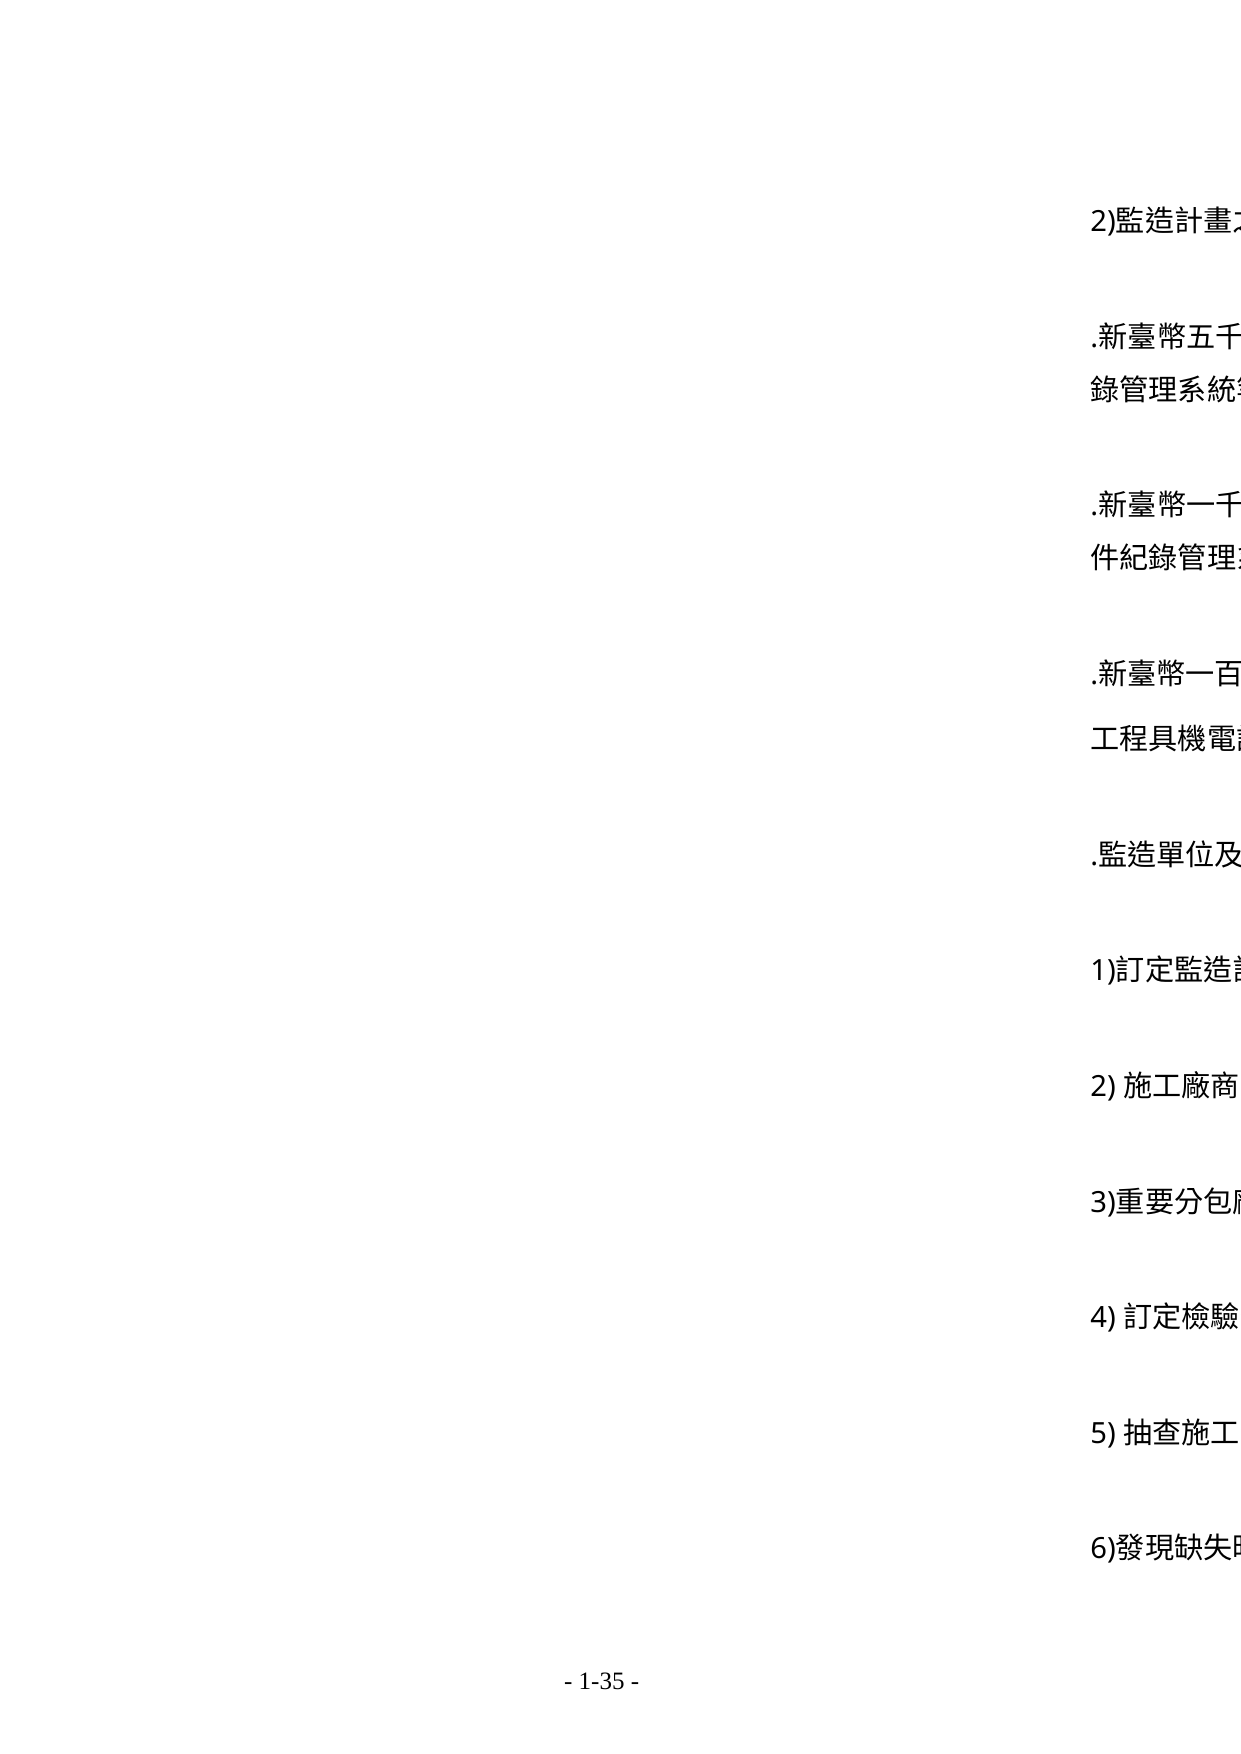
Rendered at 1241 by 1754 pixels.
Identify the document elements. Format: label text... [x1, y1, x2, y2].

text (4) 訂定檢驗停留點，辦理抽查施工作業及抽驗材料設備，並於抽查（驗）紀錄表簽認。 [1090, 1244, 1240, 1336]
text (2)監造計畫之內容除機關另有規定外，應包括： [1090, 148, 1240, 240]
text 3.監造單位及其所派駐現場人員工作重點： [1090, 781, 1240, 874]
text (3)重要分包廠商及設備製造商資格之審查。 [1090, 1128, 1240, 1221]
text A.新臺幣五千萬元以上工程：監造範圍、監造組織及權責分工、品質計畫審查作業程序、施工計畫審查作業程序、材料與設備抽驗程序及標準、施工抽查程序及標準、品質稽核、文件紀錄管理系統等。 [1090, 263, 1240, 409]
text (6)發現缺失時，應即通知廠商限期改善，並確認其改善成果。 [1090, 1475, 1240, 1567]
text C.新臺幣一百萬元以上未達一千萬元之工程：監造組織及權責分工、品質計畫審查作業程序、施工計畫審查作業程序、材料與設備抽驗程序及標準、施工抽查程序及標準等。 [1090, 600, 1240, 693]
text B.新臺幣一千萬元以上未達五千萬元之工程：監造範圍、監造組織及權責分工、品質計畫審查作業程序、施工計畫審查作業程序、材料與設備抽驗程序及標準、施工抽查程序及標準、文件紀錄管理系統等。 [1090, 432, 1240, 577]
text (2) 施工廠商之施工計畫、品質計畫、預定進度、施工圖、施工日誌、器材樣品及其他送審案件之審核。 [1090, 1012, 1240, 1105]
text 工程具機電設備者，並應增訂設備功能運轉測試等抽驗程序及標準。 [1090, 716, 1240, 758]
text (5) 抽查施工廠商放樣、施工基準測量及各項測量之校驗。 [1090, 1359, 1240, 1452]
text (1)訂定監造計畫，並監督、查證廠商履約。 [1090, 897, 1240, 989]
